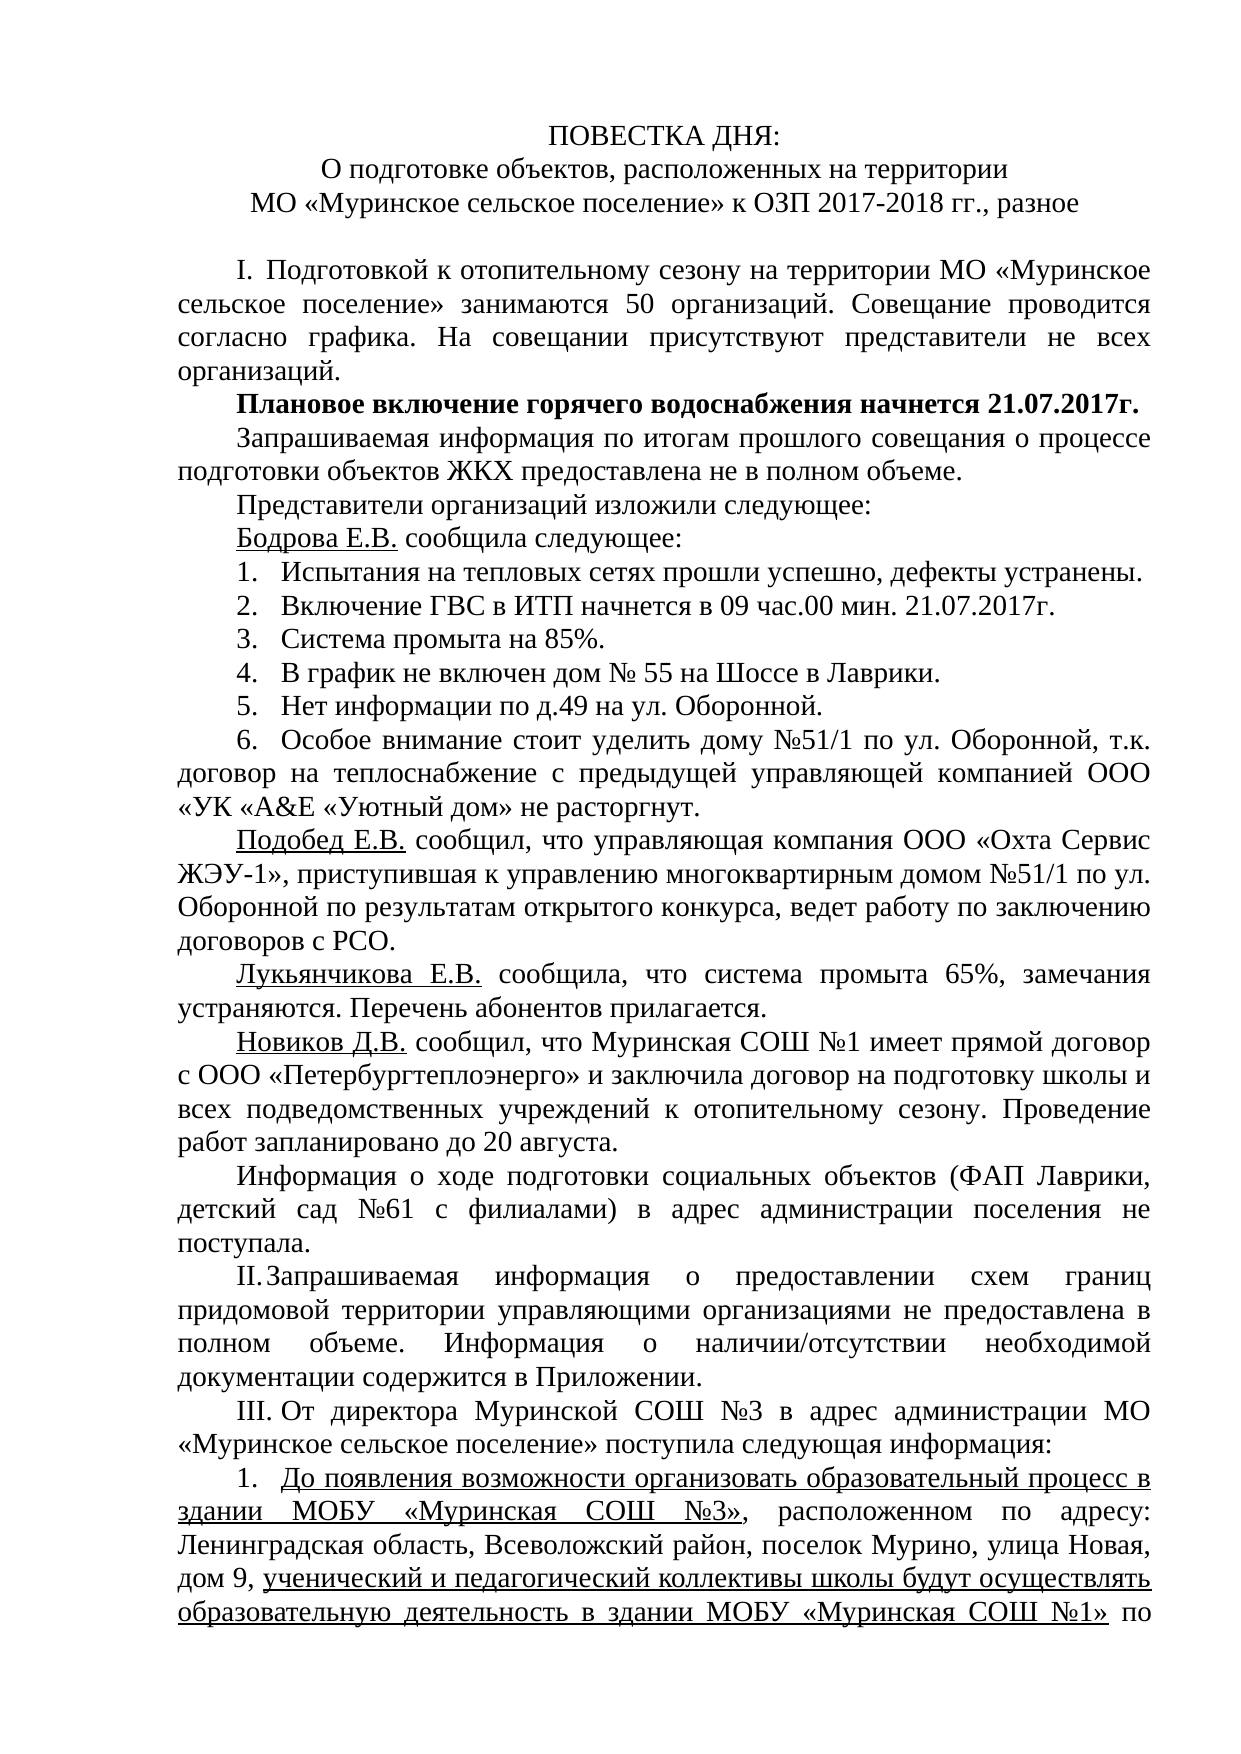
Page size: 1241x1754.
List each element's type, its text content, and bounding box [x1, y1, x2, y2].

list Включение ГВС в ИТП начнется в 09 час.00 мин. 21.07.2017г. [177, 588, 1152, 621]
text Бодрова Е.В. сообщила следующее: [177, 521, 1152, 554]
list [177, 1460, 1152, 1627]
text Плановое включение горячего водоснабжения начнется 21.07.2017г. [177, 386, 1152, 420]
text Информация о ходе подготовки социальных объектов (ФАП Лаврики, детский сад №61 с филиалами) в адрес администрации поселения не поступала. [177, 1158, 1152, 1258]
list От директора Муринской СОШ №3 в адрес администрации МО «Муринское сельское поселение» поступила следующая информация: [177, 1393, 1152, 1460]
text ПОВЕСТКА ДНЯ: [177, 118, 1152, 152]
text Представители организаций изложили следующее: [177, 487, 1152, 521]
list Система промыта на 85%. [177, 621, 1152, 655]
text Новиков Д.В. сообщил, что Муринская СОШ №1 имеет прямой договор с ООО «Петербургтеплоэнерго» и заключила договор на подготовку школы и всех подведомственных учреждений к отопительному сезону. Проведение работ запланировано до 20 августа. [177, 1024, 1152, 1158]
text Запрашиваемая информация по итогам прошлого совещания о процессе подготовки объектов ЖКХ предоставлена не в полном объеме. [177, 420, 1152, 487]
text Лукьянчикова Е.В. сообщила, что система промыта 65%, замечания устраняются. Перечень абонентов прилагается. [177, 957, 1152, 1024]
list Нет информации по д.49 на ул. Оборонной. [177, 688, 1152, 722]
list Особое внимание стоит уделить дому №51/1 по ул. Оборонной, т.к. договор на теплоснабжение с предыдущей управляющей компанией ООО «УК «A&E «Уютный дом» не расторгнут. [177, 722, 1152, 822]
text МО «Муринское сельское поселение» к ОЗП 2017-2018 гг., разное [177, 185, 1152, 219]
list Подготовкой к отопительному сезону на территории МО «Муринское сельское поселение» занимаются 50 организаций. Совещание проводится согласно графика. На совещании присутствуют представители не всех организаций. [177, 252, 1152, 386]
list Запрашиваемая информация о предоставлении схем границ придомовой территории управляющими организациями не предоставлена в полном объеме. Информация о наличии/отсутствии необходимой документации содержится в Приложении. [177, 1258, 1152, 1393]
text О подготовке объектов, расположенных на территории [177, 152, 1152, 185]
list В график не включен дом № 55 на Шоссе в Лаврики. [177, 655, 1152, 688]
text Подобед Е.В. сообщил, что управляющая компания ООО «Охта Сервис ЖЭУ-1», приступившая к управлению многоквартирным домом №51/1 по ул. Оборонной по результатам открытого конкурса, ведет работу по заключению договоров с РСО. [177, 822, 1152, 957]
list Испытания на тепловых сетях прошли успешно, дефекты устранены. [177, 554, 1152, 588]
